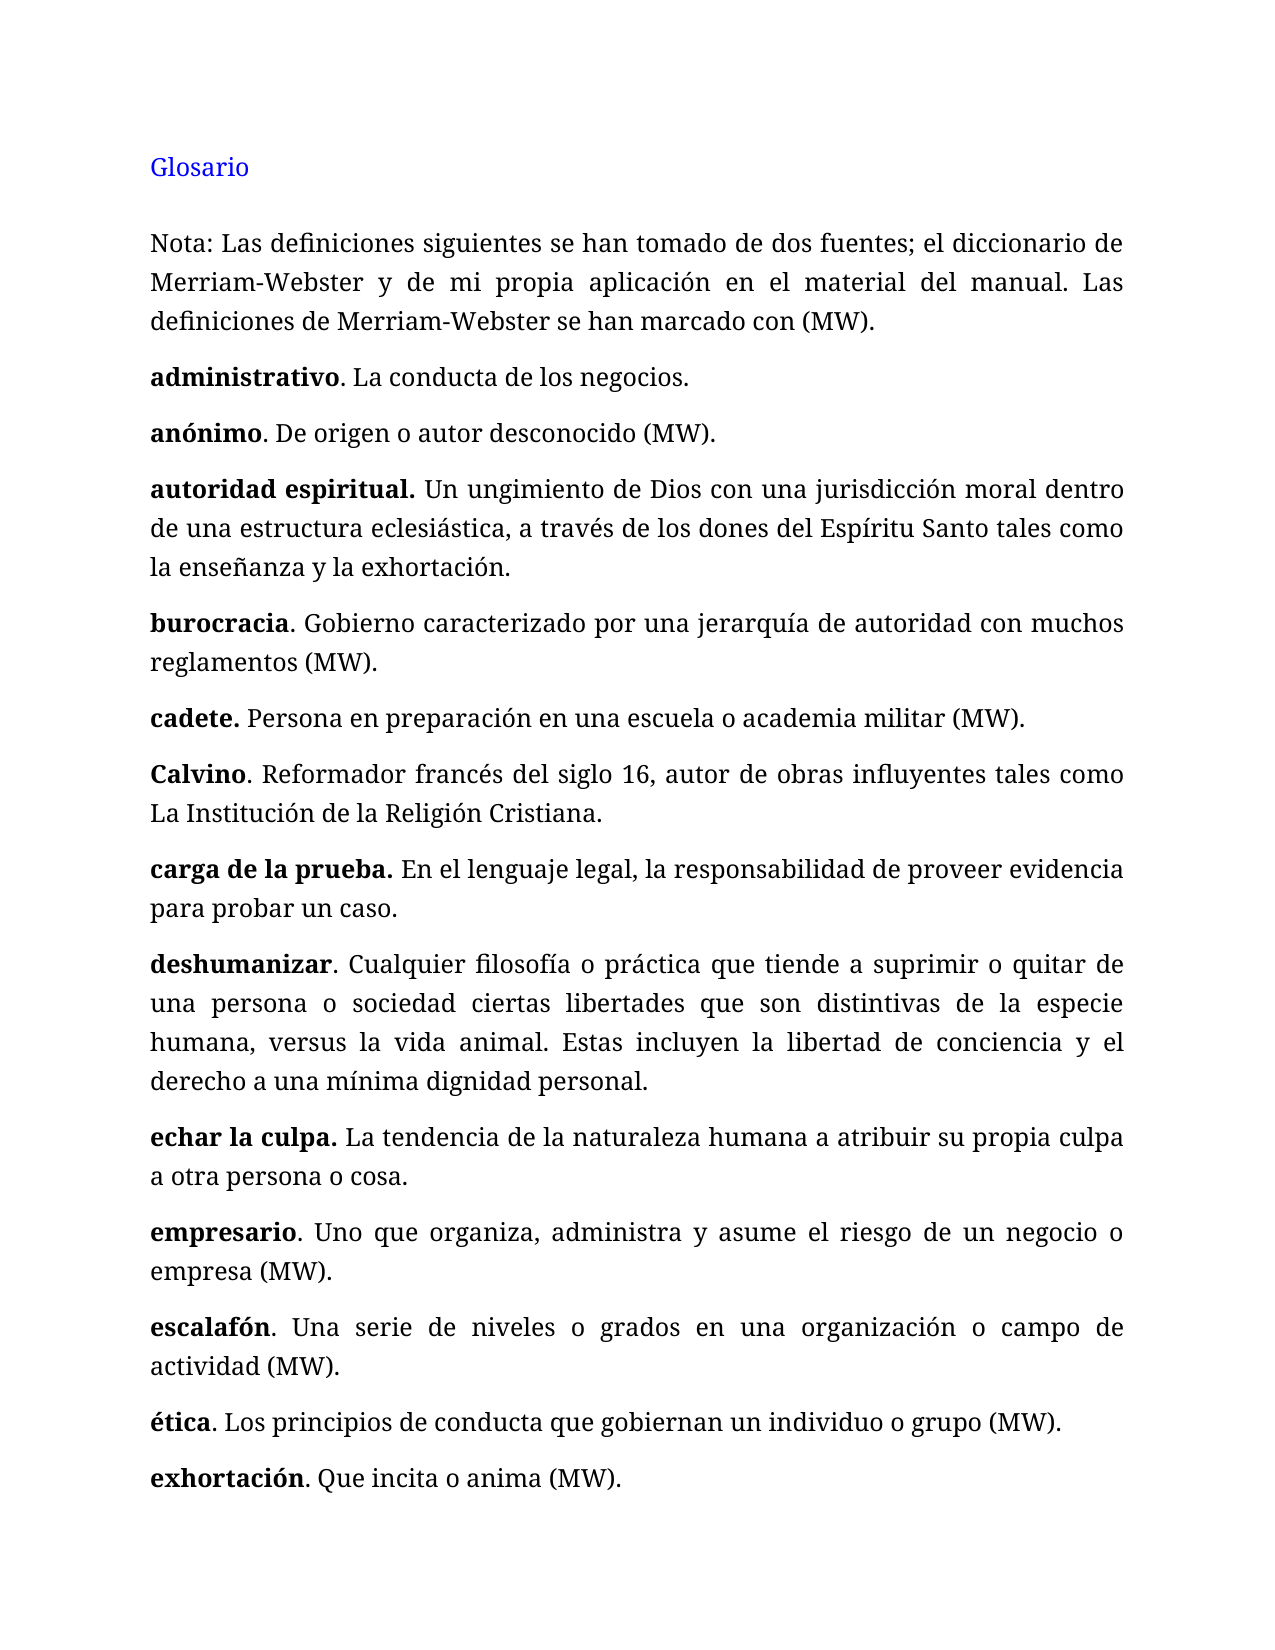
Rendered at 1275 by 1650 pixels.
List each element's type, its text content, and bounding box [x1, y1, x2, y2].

text carga de la prueba. En el lenguaje legal, la responsabilidad de proveer evidencia para probar un caso. [150, 852, 1125, 925]
text anónimo. De origen o autor desconocido (MW). [150, 416, 1125, 450]
text escalafón. Una serie de niveles o grados en una organización o campo de actividad (MW). [150, 1310, 1125, 1383]
text cadete. Persona en preparación en una escuela o academia militar (MW). [150, 701, 1125, 735]
text echar la culpa. La tendencia de la naturaleza humana a atribuir su propia culpa a otra persona o cosa. [150, 1120, 1125, 1193]
text exhortación. Que incita o anima (MW). [150, 1461, 1125, 1495]
text autoridad espiritual. Un ungimiento de Dios con una jurisdicción moral dentro de una estructura eclesiástica, a través de los dones del Espíritu Santo tales como la enseñanza y la exhortación. [150, 472, 1125, 584]
subtitle Glosario [150, 150, 1125, 184]
text burocracia. Gobierno caracterizado por una jerarquía de autoridad con muchos reglamentos (MW). [150, 606, 1125, 679]
text Nota: Las definiciones siguientes se han tomado de dos fuentes; el diccionario de Merriam-Webster y de mi propia aplicación en el material del manual. Las definiciones de Merriam-Webster se han marcado con (MW). [150, 226, 1125, 338]
text ética. Los principios de conducta que gobiernan un individuo o grupo (MW). [150, 1405, 1125, 1439]
text administrativo. La conducta de los negocios. [150, 360, 1125, 394]
text empresario. Uno que organiza, administra y asume el riesgo de un negocio o empresa (MW). [150, 1215, 1125, 1288]
text deshumanizar. Cualquier filosofía o práctica que tiende a suprimir o quitar de una persona o sociedad ciertas libertades que son distintivas de la especie humana, versus la vida animal. Estas incluyen la libertad de conciencia y el derecho a una mínima dignidad personal. [150, 947, 1125, 1098]
text Calvino. Reformador francés del siglo 16, autor de obras influyentes tales como La Institución de la Religión Cristiana. [150, 757, 1125, 830]
